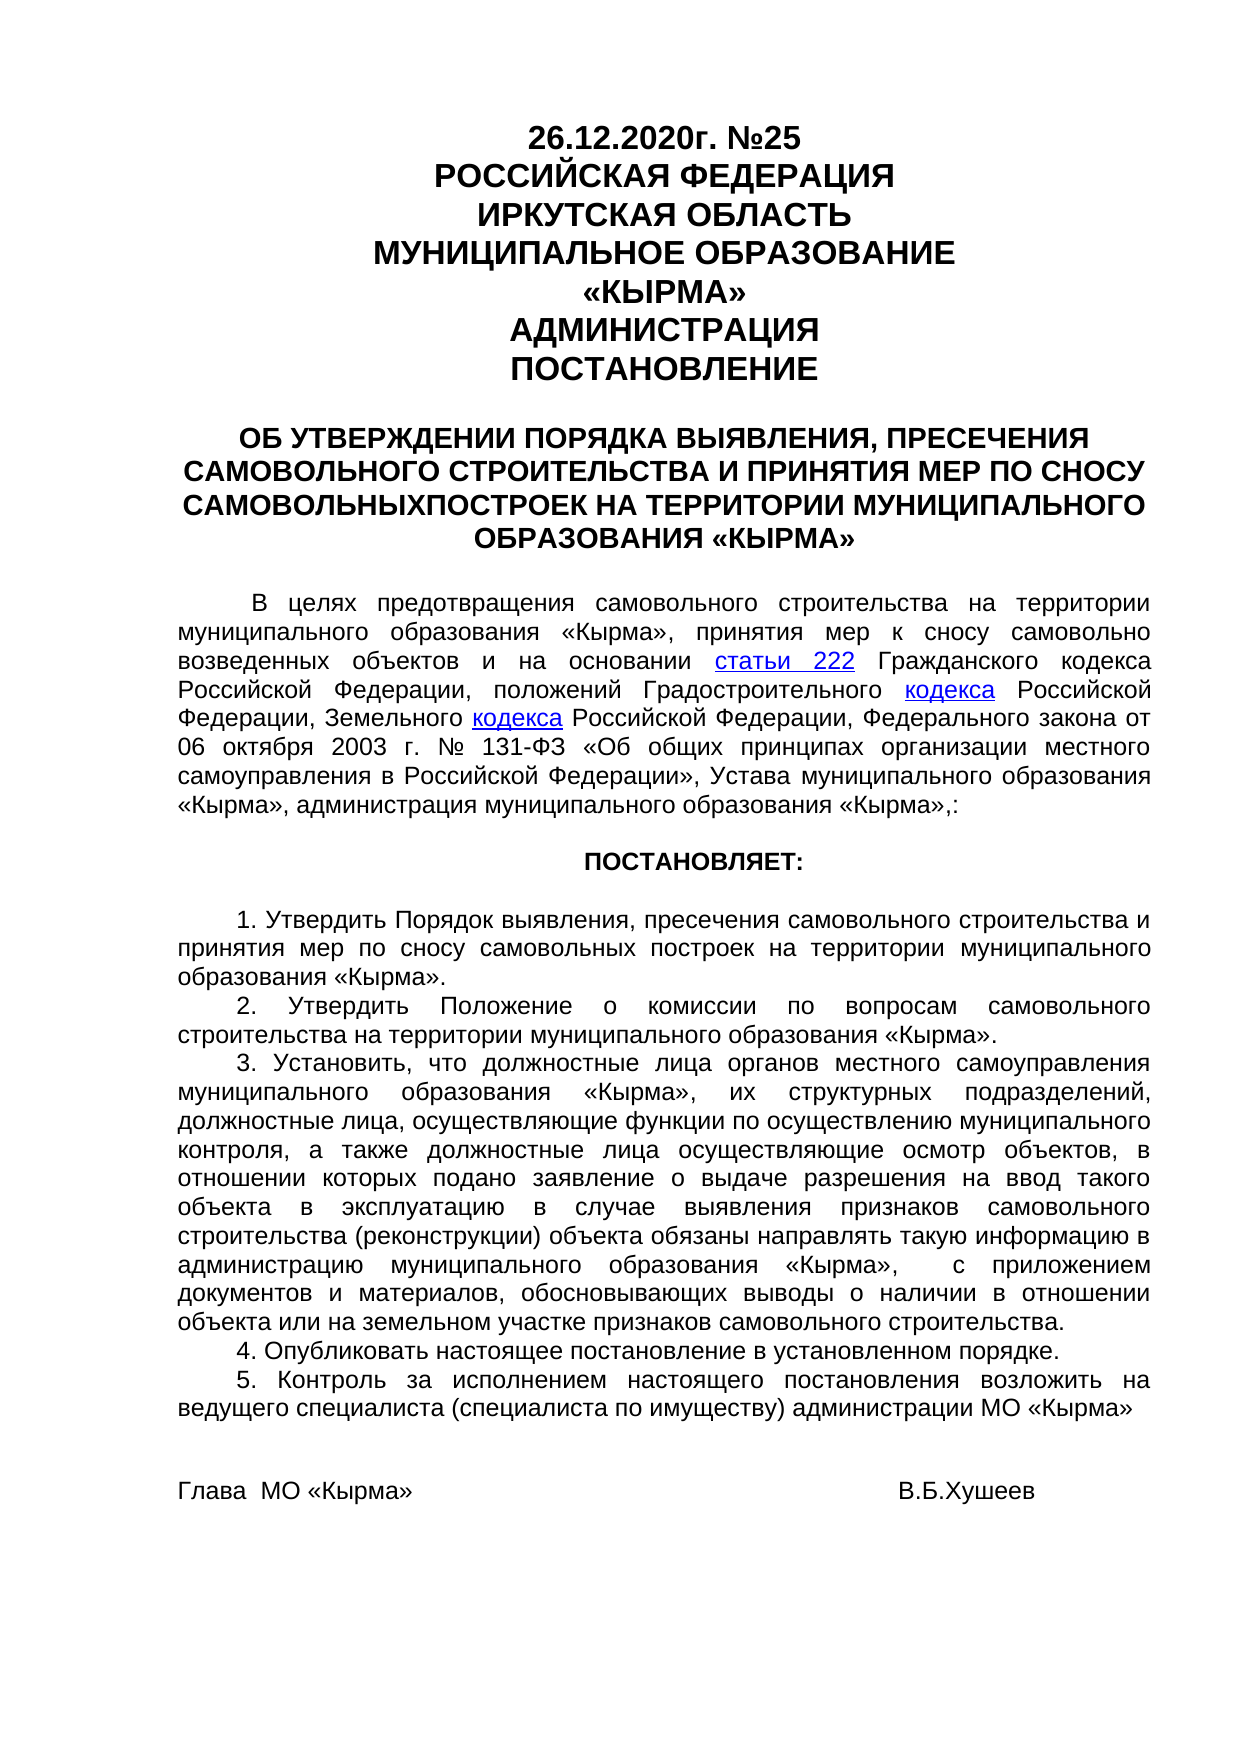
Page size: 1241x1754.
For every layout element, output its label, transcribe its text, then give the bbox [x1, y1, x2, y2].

text постановляЕТ: [177, 847, 1152, 876]
text 5. Контроль за исполнением настоящего постановления возложить на ведущего специалиста (специалиста по имуществу) администрации МО «Кырма» [177, 1365, 1152, 1422]
text РОССИЙСКАЯ ФЕДЕРАЦИЯ [177, 157, 1152, 195]
text 3. Установить, что должностные лица органов местного самоуправления муниципального образования «Кырма», их структурных подразделений, должностные лица, осуществляющие функции по осуществлению муниципального контроля, а также должностные лица осуществляющие осмотр объектов, в отношении которых подано заявление о выдаче разрешения на ввод такого объекта в эксплуатацию в случае выявления признаков самовольного строительства (реконструкции) объекта обязаны направлять такую информацию в администрацию муниципального образования «Кырма», с приложением документов и материалов, обосновывающих выводы о наличии в отношении объекта или на земельном участке признаков самовольного строительства. [177, 1048, 1152, 1336]
text Глава МО «Кырма» В.Б.Хушеев [177, 1480, 1152, 1505]
text В целях предотвращения самовольного строительства на территории муниципального образования «Кырма», принятия мер к сносу самовольно возведенных объектов и на основании статьи 222 Гражданского кодекса Российской Федерации, положений Градостроительного кодекса Российской Федерации, Земельного кодекса Российской Федерации, Федерального закона от 06 октября . № 131-ФЗ «Об общих принципах организации местного самоуправления в Российской Федерации», Устава муниципального образования «Кырма», администрация муниципального образования «Кырма»,: [177, 588, 1152, 818]
text МУНИЦИПАЛЬНОЕ ОБРАЗОВАНИЕ [177, 233, 1152, 272]
text ПОСТАНОВЛЕНИЕ [177, 349, 1152, 387]
text «КЫРМА» [177, 272, 1152, 310]
text 2. Утвердить Положение о комиссии по вопросам самовольного строительства на территории муниципального образования «Кырма». [177, 991, 1152, 1048]
text ОБ УТВЕРЖДЕНИИ ПОРЯДКА ВЫЯВЛЕНИЯ, ПРЕСЕЧЕНИЯ САМОВОЛЬНОГО СТРОИТЕЛЬСТВА И ПРИНЯТИЯ МЕР ПО СНОСУ САМОВОЛЬНЫХПОСТРОЕК НА ТЕРРИТОРИИ МУНИЦИПАЛЬНОГО ОБРАЗОВАНИЯ «КЫРМА» [177, 421, 1152, 555]
text ИРКУТСКАЯ ОБЛАСТЬ [177, 195, 1152, 233]
text 26.12.2020г. №25 [177, 118, 1152, 157]
text 1. Утвердить Порядок выявления, пресечения самовольного строительства и принятия мер по сносу самовольных построек на территории муниципального образования «Кырма». [177, 905, 1152, 991]
text АДМИНИСТРАЦИЯ [177, 310, 1152, 349]
text 4. Опубликовать настоящее постановление в установленном порядке. [177, 1336, 1152, 1365]
